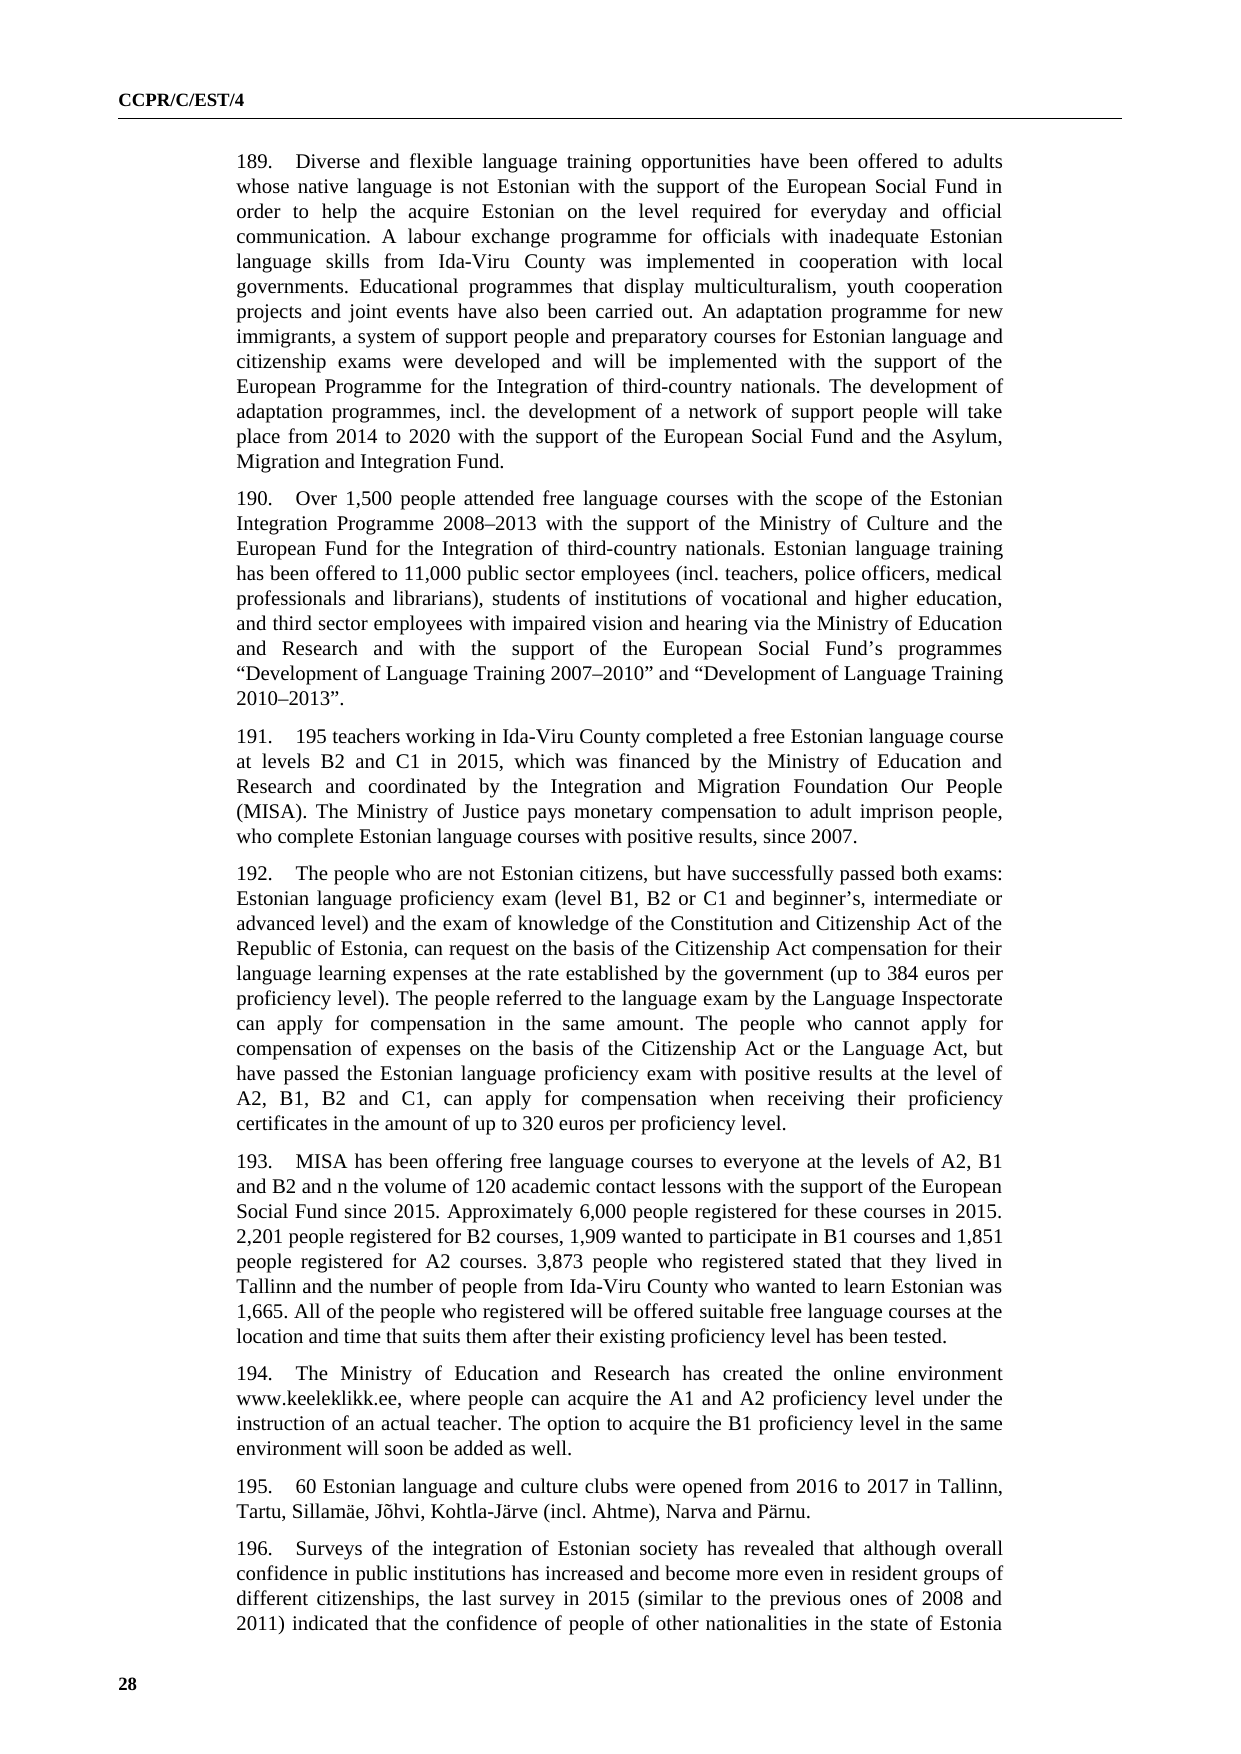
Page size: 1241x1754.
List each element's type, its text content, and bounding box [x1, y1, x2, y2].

text 192. The people who are not Estonian citizens, but have successfully passed both exams: Estonian language proficiency exam (level B1, B2 or C1 and beginner’s, intermediate or advanced level) and the exam of knowledge of the Constitution and Citizenship Act of the Republic of Estonia, can request on the basis of the Citizenship Act compensation for their language learning expenses at the rate established by the government (up to 384 euros per proficiency level). The people referred to the language exam by the Language Inspectorate can apply for compensation in the same amount. The people who cannot apply for compensation of expenses on the basis of the Citizenship Act or the Language Act, but have passed the Estonian language proficiency exam with positive results at the level of A2, B1, B2 and C1, can apply for compensation when receiving their proficiency certificates in the amount of up to 320 euros per proficiency level. [236, 860, 1004, 1135]
text 193. MISA has been offering free language courses to everyone at the levels of A2, B1 and B2 and n the volume of 120 academic contact lessons with the support of the European Social Fund since 2015. Approximately 6,000 people registered for these courses in 2015. 2,201 people registered for B2 courses, 1,909 wanted to participate in B1 courses and 1,851 people registered for A2 courses. 3,873 people who registered stated that they lived in Tallinn and the number of people from Ida-Viru County who wanted to learn Estonian was 1,665. All of the people who registered will be offered suitable free language courses at the location and time that suits them after their existing proficiency level has been tested. [236, 1148, 1004, 1348]
text 189. Diverse and flexible language training opportunities have been offered to adults whose native language is not Estonian with the support of the European Social Fund in order to help the acquire Estonian on the level required for everyday and official communication. A labour exchange programme for officials with inadequate Estonian language skills from Ida-Viru County was implemented in cooperation with local governments. Educational programmes that display multiculturalism, youth cooperation projects and joint events have also been carried out. An adaptation programme for new immigrants, a system of support people and preparatory courses for Estonian language and citizenship exams were developed and will be implemented with the support of the European Programme for the Integration of third-country nationals. The development of adaptation programmes, incl. the development of a network of support people will take place from 2014 to 2020 with the support of the European Social Fund and the Asylum, Migration and Integration Fund. [236, 148, 1004, 473]
text 195. 60 Estonian language and culture clubs were opened from 2016 to 2017 in Tallinn, Tartu, Sillamäe, Jõhvi, Kohtla-Järve (incl. Ahtme), Narva and Pärnu. [236, 1473, 1004, 1523]
text 191. 195 teachers working in Ida-Viru County completed a free Estonian language course at levels B2 and C1 in 2015, which was financed by the Ministry of Education and Research and coordinated by the Integration and Migration Foundation Our People (MISA). The Ministry of Justice pays monetary compensation to adult imprison people, who complete Estonian language courses with positive results, since 2007. [236, 723, 1004, 848]
text 194. The Ministry of Education and Research has created the online environment www.keeleklikk.ee, where people can acquire the A1 and A2 proficiency level under the instruction of an actual teacher. The option to acquire the B1 proficiency level in the same environment will soon be added as well. [236, 1360, 1004, 1460]
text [236, 1535, 1004, 1635]
text 190. Over 1,500 people attended free language courses with the scope of the Estonian Integration Programme 2008–2013 with the support of the Ministry of Culture and the European Fund for the Integration of third-country nationals. Estonian language training has been offered to 11,000 public sector employees (incl. teachers, police officers, medical professionals and librarians), students of institutions of vocational and higher education, and third sector employees with impaired vision and hearing via the Ministry of Education and Research and with the support of the European Social Fund’s programmes “Development of Language Training 2007–2010” and “Development of Language Training 2010–2013”. [236, 485, 1004, 710]
